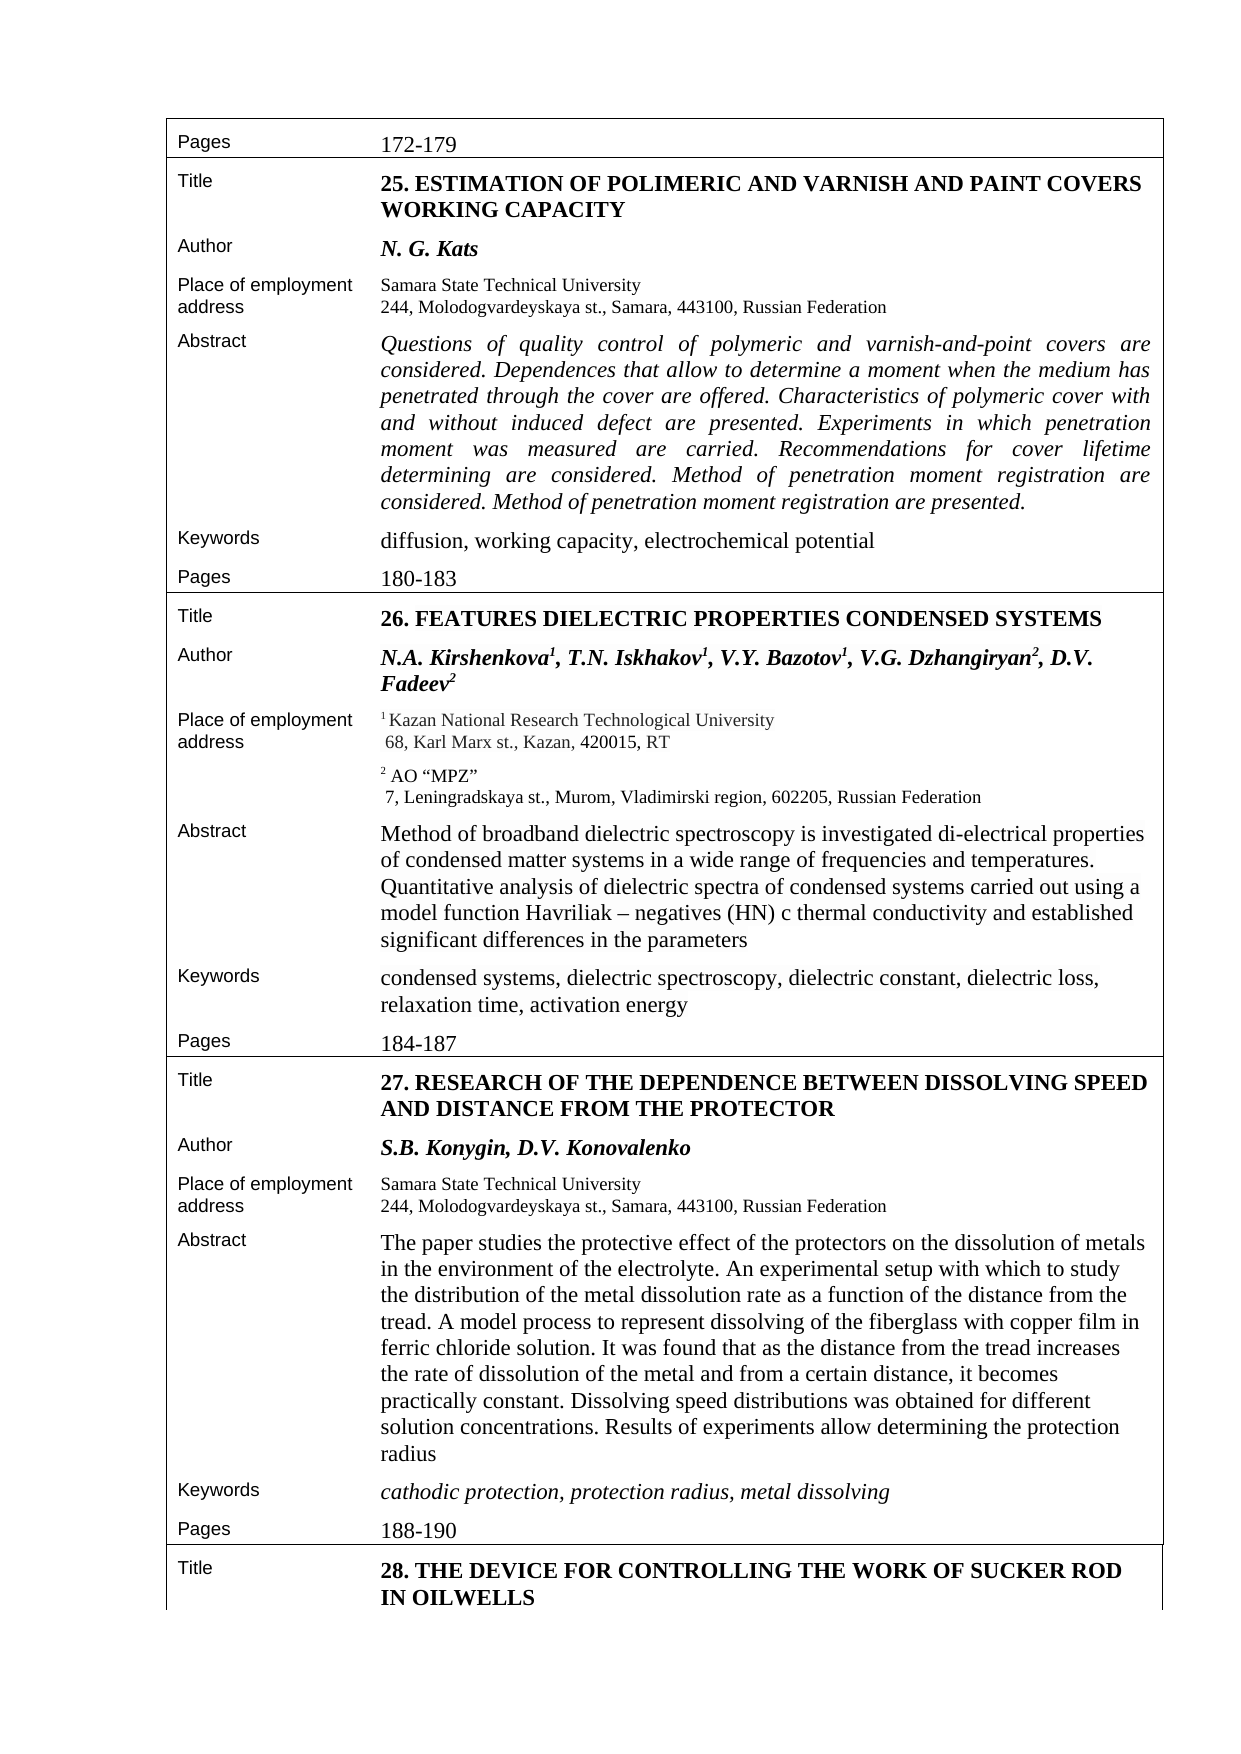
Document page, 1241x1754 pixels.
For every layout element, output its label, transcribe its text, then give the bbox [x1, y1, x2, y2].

table_cell Title [167, 593, 369, 631]
table_cell Place of employment address [167, 1161, 369, 1216]
table_cell 172-179 [369, 119, 1163, 157]
table_cell 26. FEATURES DIELECTRIC PROPERTIES CONDENSED SYSTEMS [369, 593, 1163, 631]
table_cell Keywords [167, 1466, 369, 1505]
table_cell Title [167, 158, 369, 223]
table_cell Abstract [167, 1216, 369, 1466]
table_cell Keywords [167, 952, 369, 1017]
table_cell Pages [167, 1505, 369, 1544]
table_cell Abstract [167, 317, 369, 514]
table_cell diffusion, working capacity, electrochemical potential [369, 514, 1163, 553]
table_cell Author [167, 1122, 369, 1161]
table_cell Abstract [167, 808, 369, 952]
table_cell Pages [167, 1017, 369, 1056]
table_cell Place of employment address [167, 696, 369, 808]
table_cell Pages [167, 553, 369, 592]
table_cell N. G. Kats [369, 223, 1163, 262]
table_cell 28. THE DEVICE FOR CONTROLLING THE WORK OF SUCKER ROD IN OILWELLS [369, 1545, 1162, 1610]
table_cell Keywords [167, 514, 369, 553]
table_cell Questions of quality control of polymeric and varnish-and-point covers are considered. Dependences that allow to determine a moment when the medium has penetrated through the cover are offered. Characteristics of polymeric cover with and without induced defect are presented. Experiments in which penetration moment was measured are carried. Recommendations for cover lifetime determining are considered. Method of penetration moment registration are considered. Method of penetration moment registration are presented. [369, 317, 1163, 514]
table_cell Method of broadband dielectric spectroscopy is investigated di-electrical properties of condensed matter systems in a wide range of frequencies and temperatures. Quantitative analysis of dielectric spectra of condensed systems carried out using a model function Havriliak – negatives (HN) c thermal conductivity and established significant differences in the parameters [369, 808, 1163, 952]
table_cell Title [167, 1545, 369, 1610]
table_cell Pages [167, 119, 369, 157]
table_cell Samara State Technical University 244, Molodogvardeyskaya st., Samara, 443100, Russian Federation [369, 1161, 1163, 1216]
table_cell 27. RESEARCH OF THE DEPENDENCE BETWEEN DISSOLVING SPEED AND DISTANCE FROM THE PROTECTOR [369, 1057, 1163, 1122]
table_cell 180-183 [369, 553, 1163, 592]
table_cell Title [167, 1057, 369, 1122]
table_cell The paper studies the protective effect of the protectors on the dissolution of metals in the environment of the electrolyte. An experimental setup with which to study the distribution of the metal dissolution rate as a function of the distance from the tread. A model process to represent dissolving of the fiberglass with copper film in ferric chloride solution. It was found that as the distance from the tread increases the rate of dissolution of the metal and from a certain distance, it becomes practically constant. Dissolving speed distributions was obtained for different solution concentrations. Results of experiments allow determining the protection radius [369, 1216, 1163, 1466]
table_cell Author [167, 223, 369, 262]
table_cell Author [167, 631, 369, 696]
table_cell 188-190 [369, 1505, 1163, 1544]
table_cell Samara State Technical University 244, Molodogvardeyskaya st., Samara, 443100, Russian Federation [369, 262, 1163, 317]
table_cell Place of employment address [167, 262, 369, 317]
table_cell S.B. Konygin, D.V. Konovalenko [369, 1122, 1163, 1161]
table_cell 184-187 [369, 1017, 1163, 1056]
table_cell 1 Kazan National Research Technological University 68, Karl Marx st., Kazan, 420015, RT 2 AO “MPZ” 7, Leningradskaya st., Murom, Vladimirski region, 602205, Russian Federation [369, 696, 1163, 808]
table_cell N.A. Kirshenkova1, T.N. Iskhakov1, V.Y. Bazotov1, V.G. Dzhangiryan2, D.V. Fadeev2 [369, 631, 1163, 696]
table_cell cathodic protection, protection radius, metal dissolving [369, 1466, 1163, 1505]
table_cell condensed systems, dielectric spectroscopy, dielectric constant, dielectric loss, relaxation time, activation energy [369, 952, 1163, 1017]
table_cell 25. ESTIMATION OF POLIMERIC AND VARNISH AND PAINT COVERS WORKING CAPACITY [369, 158, 1163, 223]
